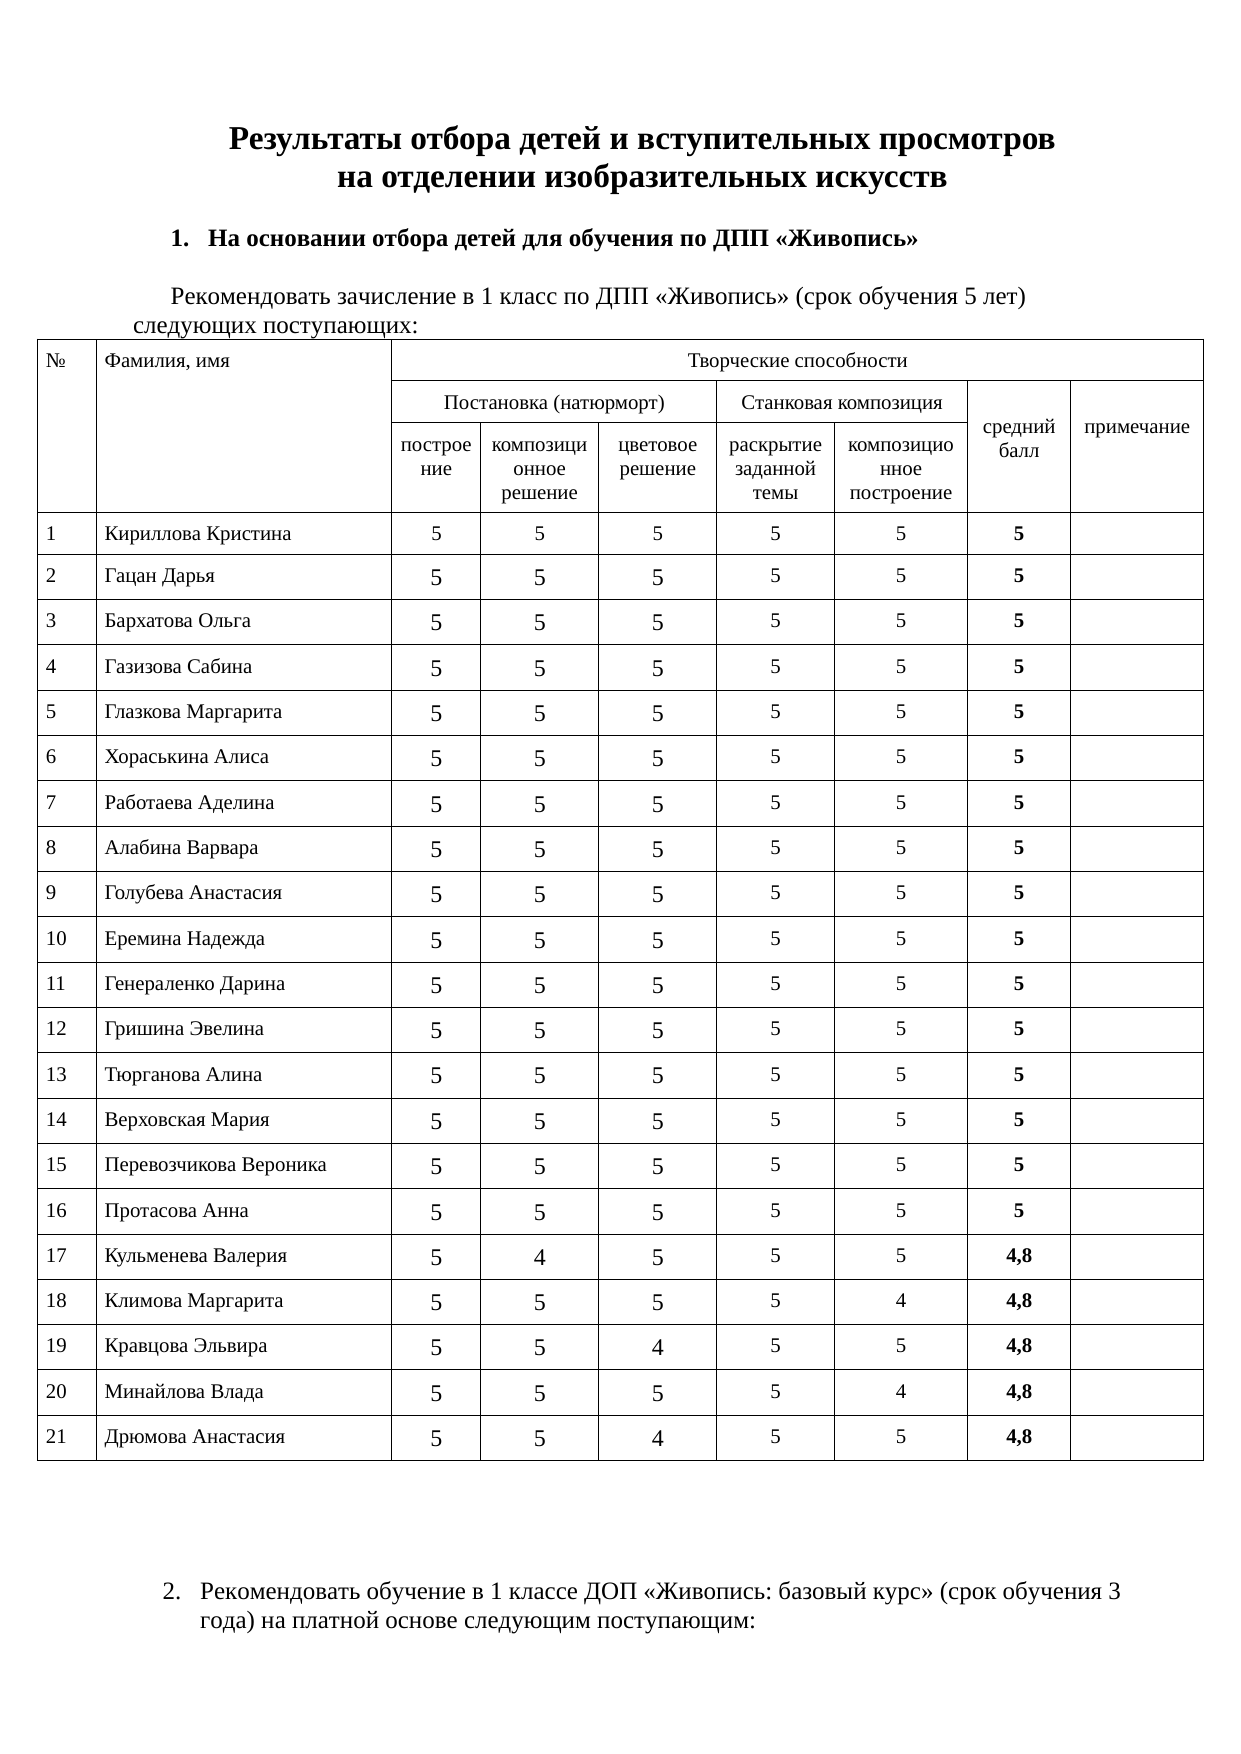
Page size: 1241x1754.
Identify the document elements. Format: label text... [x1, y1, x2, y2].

table_cell Дрюмова Анастасия [97, 1416, 391, 1460]
table_cell 5 [392, 781, 480, 826]
table_cell 17 [38, 1235, 96, 1279]
table_cell 5 [717, 917, 834, 962]
table_cell 4,8 [968, 1280, 1070, 1324]
table_cell 1 [38, 513, 96, 554]
table_cell 5 [481, 1008, 598, 1052]
table_cell Кульменева Валерия [97, 1235, 391, 1279]
table_cell раскрытие заданной темы [717, 423, 834, 512]
table_cell 5 [392, 917, 480, 962]
table_cell [1071, 1189, 1203, 1233]
table_cell 5 [599, 1053, 716, 1097]
table_cell 4 [599, 1416, 716, 1460]
table_cell Хораськина Алиса [97, 736, 391, 780]
table_cell 8 [38, 827, 96, 871]
table_cell Кириллова Кристина [97, 513, 391, 554]
table_cell 5 [968, 1189, 1070, 1233]
table_cell 5 [599, 1280, 716, 1324]
table_cell Глазкова Маргарита [97, 691, 391, 735]
table_cell 5 [392, 1099, 480, 1143]
table_cell 5 [599, 1189, 716, 1233]
table_cell 19 [38, 1325, 96, 1369]
table_cell 5 [481, 555, 598, 599]
table_cell 5 [968, 1053, 1070, 1097]
table_cell 5 [835, 1099, 967, 1143]
table_cell 4,8 [968, 1370, 1070, 1415]
table_cell 5 [717, 736, 834, 780]
table_cell 5 [38, 691, 96, 735]
table_cell 5 [392, 513, 480, 554]
table_cell Гришина Эвелина [97, 1008, 391, 1052]
table_cell 5 [968, 917, 1070, 962]
table_cell 7 [38, 781, 96, 826]
table_cell Бархатова Ольга [97, 600, 391, 644]
table_cell 5 [599, 691, 716, 735]
table_cell 5 [717, 600, 834, 644]
table_cell 5 [392, 1189, 480, 1233]
table_cell 5 [717, 1370, 834, 1415]
table_cell 5 [599, 917, 716, 962]
table_cell 5 [835, 513, 967, 554]
table_cell 5 [717, 1416, 834, 1460]
table_cell 5 [599, 600, 716, 644]
table_cell [1071, 555, 1203, 599]
table_cell [1071, 963, 1203, 1007]
table_cell 5 [599, 1099, 716, 1143]
table_cell 4,8 [968, 1325, 1070, 1369]
table_cell 5 [599, 872, 716, 916]
table_cell 6 [38, 736, 96, 780]
table_cell 5 [481, 827, 598, 871]
table_cell [1071, 1280, 1203, 1324]
table_cell 5 [599, 1144, 716, 1188]
table_cell 5 [481, 1053, 598, 1097]
table_cell [1071, 1370, 1203, 1415]
table_cell 5 [717, 691, 834, 735]
list На основании отбора детей для обучения по ДПП «Живопись» [170, 223, 1152, 252]
table_cell 5 [968, 963, 1070, 1007]
table_cell 5 [481, 1370, 598, 1415]
table_cell 5 [392, 645, 480, 690]
table_cell 5 [481, 691, 598, 735]
table_cell 5 [835, 1325, 967, 1369]
table_cell 16 [38, 1189, 96, 1233]
table_cell 5 [481, 872, 598, 916]
table_cell 5 [717, 1053, 834, 1097]
table_cell 5 [968, 1099, 1070, 1143]
table_cell 4 [481, 1235, 598, 1279]
table_cell 5 [968, 513, 1070, 554]
table_cell 4 [599, 1325, 716, 1369]
table_cell построение [392, 423, 480, 512]
table_cell [1071, 1325, 1203, 1369]
list Рекомендовать зачисление в 1 класс по ДПП «Живопись» (срок обучения 5 лет) следующих поступающих: [133, 281, 1152, 338]
table_cell 5 [717, 1235, 834, 1279]
table_cell [1071, 513, 1203, 554]
table_cell 4 [835, 1370, 967, 1415]
table_cell [1071, 736, 1203, 780]
table_header Фамилия, имя [97, 340, 391, 512]
table_cell примечание [1071, 381, 1203, 512]
table_cell 5 [392, 691, 480, 735]
table_cell 4,8 [968, 1235, 1070, 1279]
table_cell 5 [481, 1189, 598, 1233]
table_cell 15 [38, 1144, 96, 1188]
table_cell [1071, 781, 1203, 826]
table_cell 5 [968, 600, 1070, 644]
table_cell [1071, 827, 1203, 871]
table_cell 5 [392, 1008, 480, 1052]
table_cell [1071, 872, 1203, 916]
table_cell 5 [481, 1144, 598, 1188]
table_cell 10 [38, 917, 96, 962]
table_cell 5 [835, 781, 967, 826]
table_cell Еремина Надежда [97, 917, 391, 962]
text на отделении изобразительных искусств [133, 156, 1152, 195]
table_cell 20 [38, 1370, 96, 1415]
table_cell 5 [481, 736, 598, 780]
table_cell 5 [835, 736, 967, 780]
table_cell 5 [968, 827, 1070, 871]
table_cell Перевозчикова Вероника [97, 1144, 391, 1188]
table_cell 5 [599, 1008, 716, 1052]
table_cell Работаева Аделина [97, 781, 391, 826]
table_cell 5 [968, 645, 1070, 690]
table_cell 5 [835, 1189, 967, 1233]
table_header № [38, 340, 96, 512]
table_cell 3 [38, 600, 96, 644]
table_cell 5 [835, 600, 967, 644]
table_cell 5 [481, 513, 598, 554]
table_cell 5 [481, 917, 598, 962]
text Результаты отбора детей и вступительных просмотров [133, 118, 1152, 156]
table_cell 5 [392, 1325, 480, 1369]
table_cell 5 [392, 1416, 480, 1460]
table_cell 5 [835, 1008, 967, 1052]
table_cell 5 [835, 691, 967, 735]
table_cell 5 [968, 872, 1070, 916]
table_cell 5 [392, 1144, 480, 1188]
table_cell 5 [481, 781, 598, 826]
table_cell 5 [481, 600, 598, 644]
table_cell [1071, 1008, 1203, 1052]
table_cell 4,8 [968, 1416, 1070, 1460]
table_cell 5 [835, 827, 967, 871]
table_cell 4 [38, 645, 96, 690]
table_cell 4 [835, 1280, 967, 1324]
table_cell 5 [599, 963, 716, 1007]
table_cell 5 [392, 600, 480, 644]
table_cell [1071, 600, 1203, 644]
table_cell 5 [717, 1280, 834, 1324]
table_cell Газизова Сабина [97, 645, 391, 690]
table_cell [1071, 645, 1203, 690]
table_cell Тюрганова Алина [97, 1053, 391, 1097]
table_cell Протасова Анна [97, 1189, 391, 1233]
table_cell 5 [835, 555, 967, 599]
table_cell 5 [599, 1235, 716, 1279]
table_cell 5 [717, 1325, 834, 1369]
table_cell 5 [392, 736, 480, 780]
table_cell 5 [599, 827, 716, 871]
table_cell 5 [392, 827, 480, 871]
table_cell 5 [481, 645, 598, 690]
table_cell 5 [599, 645, 716, 690]
table_cell [1071, 1416, 1203, 1460]
table_cell 5 [835, 963, 967, 1007]
table_cell 5 [968, 736, 1070, 780]
table_cell Климова Маргарита [97, 1280, 391, 1324]
table_cell 5 [835, 645, 967, 690]
table_cell 5 [717, 1008, 834, 1052]
table_cell 5 [599, 781, 716, 826]
table_cell 5 [717, 872, 834, 916]
table_cell [1071, 1099, 1203, 1143]
table_cell 5 [968, 1008, 1070, 1052]
table_cell [1071, 1144, 1203, 1188]
table_cell 5 [835, 917, 967, 962]
table_cell Верховская Мария [97, 1099, 391, 1143]
table_cell 5 [717, 1189, 834, 1233]
table_cell 11 [38, 963, 96, 1007]
table_cell 18 [38, 1280, 96, 1324]
table_cell [1071, 691, 1203, 735]
table_cell 5 [968, 781, 1070, 826]
table_cell 5 [481, 1280, 598, 1324]
table_cell 5 [392, 963, 480, 1007]
table_cell 9 [38, 872, 96, 916]
table_cell композиционное решение [481, 423, 598, 512]
table_cell 5 [392, 1280, 480, 1324]
table_cell 5 [599, 736, 716, 780]
table_cell 5 [481, 1099, 598, 1143]
table_cell 5 [717, 555, 834, 599]
table_cell 5 [481, 1416, 598, 1460]
table_cell 5 [392, 1053, 480, 1097]
table_cell 5 [835, 1235, 967, 1279]
table_cell [1071, 1053, 1203, 1097]
table_header Творческие способности [392, 340, 1203, 380]
table_cell Станковая композиция [717, 381, 967, 422]
table_cell Голубева Анастасия [97, 872, 391, 916]
table_cell 5 [481, 1325, 598, 1369]
table_cell 5 [835, 1144, 967, 1188]
table_cell 5 [392, 555, 480, 599]
table_cell 5 [392, 872, 480, 916]
table_cell 5 [717, 827, 834, 871]
table_cell 5 [717, 645, 834, 690]
table_cell 5 [599, 513, 716, 554]
table_cell 5 [717, 513, 834, 554]
table_cell Кравцова Эльвира [97, 1325, 391, 1369]
table_cell Минайлова Влада [97, 1370, 391, 1415]
table_cell 5 [481, 963, 598, 1007]
table_cell 5 [835, 1416, 967, 1460]
table_cell 5 [392, 1370, 480, 1415]
table_cell [1071, 1235, 1203, 1279]
table_cell [1071, 917, 1203, 962]
table_cell 5 [717, 781, 834, 826]
table_cell 2 [38, 555, 96, 599]
table_cell 5 [968, 1144, 1070, 1188]
table_cell Генераленко Дарина [97, 963, 391, 1007]
table_cell 5 [599, 555, 716, 599]
table_cell композиционное построение [835, 423, 967, 512]
table_cell 14 [38, 1099, 96, 1143]
table_cell 5 [968, 555, 1070, 599]
table_cell Гацан Дарья [97, 555, 391, 599]
table_cell 5 [717, 1099, 834, 1143]
table_cell 12 [38, 1008, 96, 1052]
table_cell 5 [599, 1370, 716, 1415]
table_cell 5 [717, 1144, 834, 1188]
table_cell Алабина Варвара [97, 827, 391, 871]
table_cell средний балл [968, 381, 1070, 512]
table_cell 13 [38, 1053, 96, 1097]
table_cell цветовое решение [599, 423, 716, 512]
table_cell 21 [38, 1416, 96, 1460]
list Рекомендовать обучение в 1 классе ДОП «Живопись: базовый курс» (срок обучения 3 года) на платной основе следующим поступающим: [162, 1576, 1152, 1633]
table_cell 5 [835, 1053, 967, 1097]
table_cell 5 [835, 872, 967, 916]
table_cell 5 [968, 691, 1070, 735]
table_cell 5 [392, 1235, 480, 1279]
table_cell 5 [717, 963, 834, 1007]
table_cell Постановка (натюрморт) [392, 381, 716, 422]
